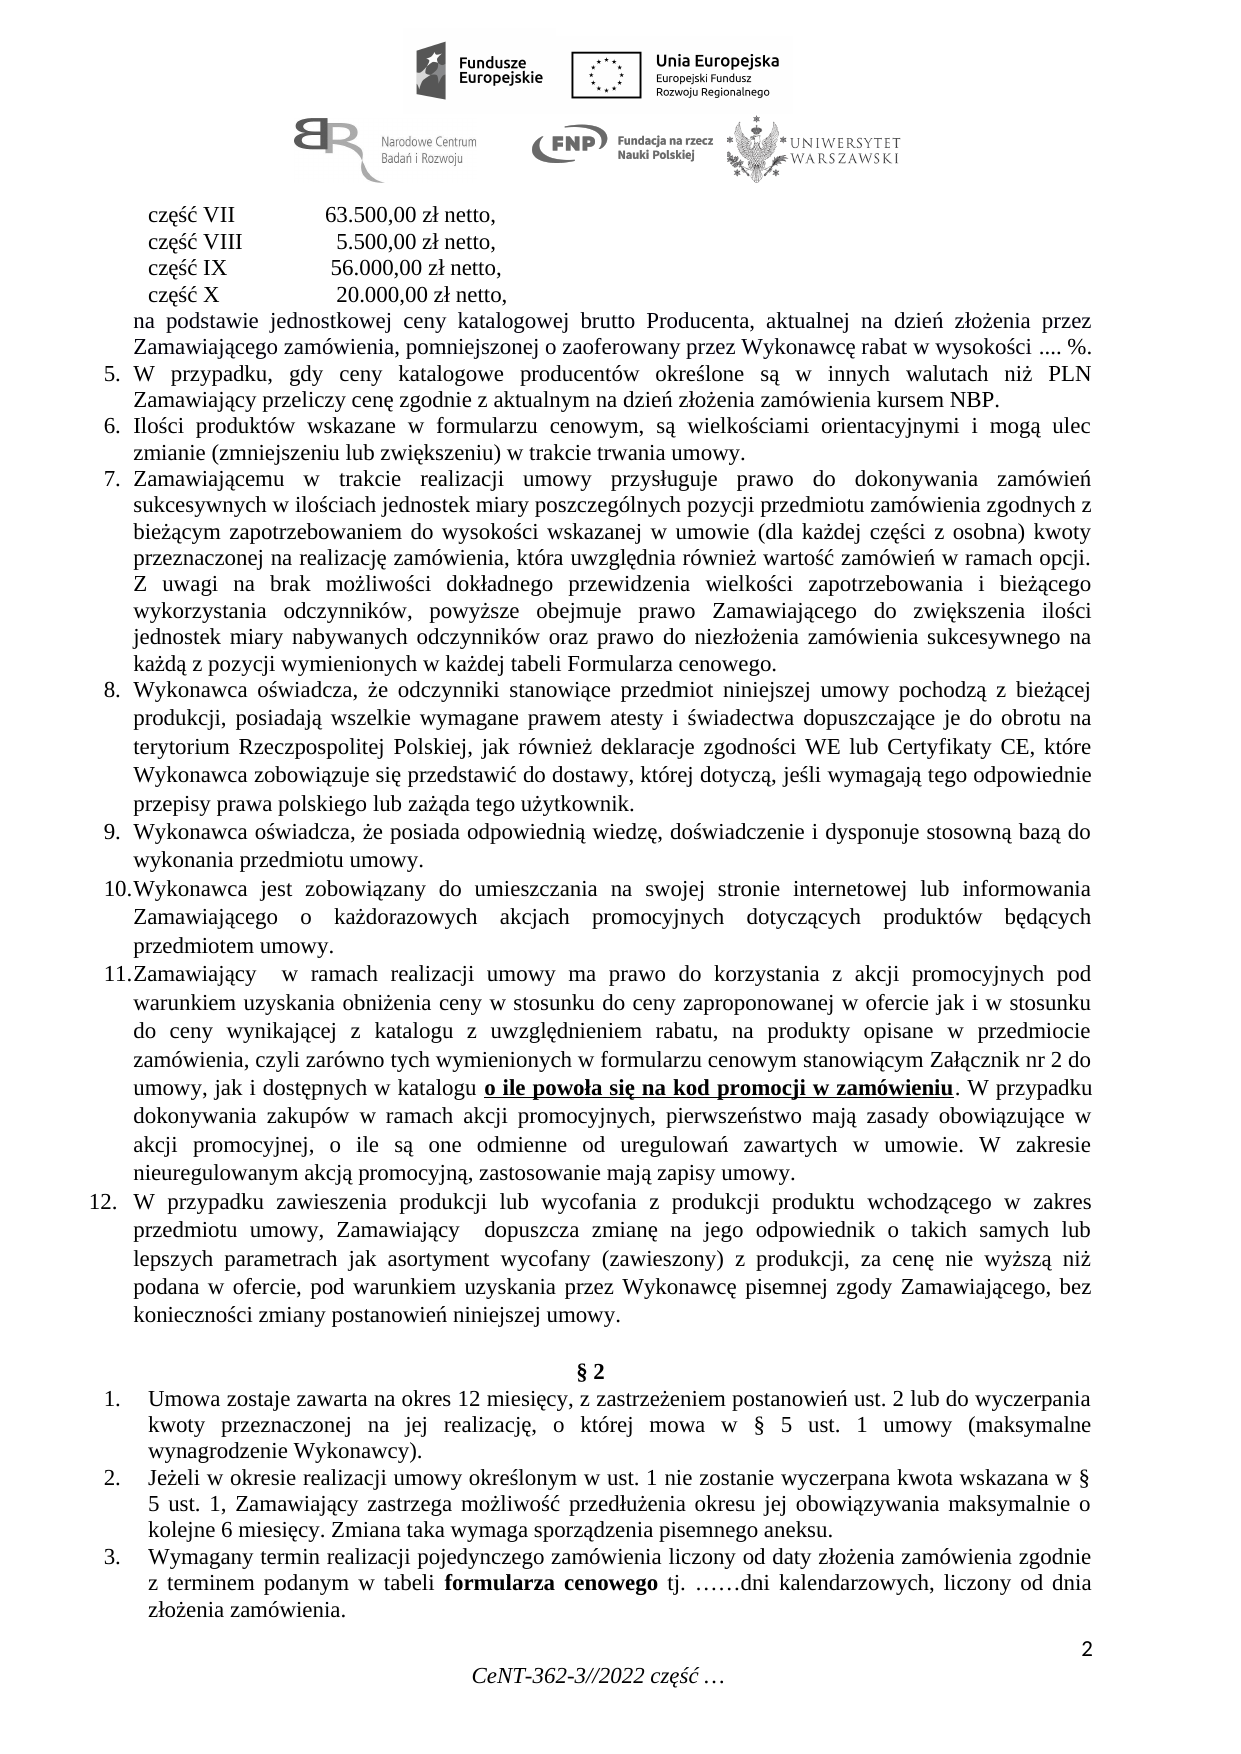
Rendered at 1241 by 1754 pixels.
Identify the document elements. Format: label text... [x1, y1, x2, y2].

text § 2 [510, 1358, 1093, 1385]
list Wykonawca oświadcza, że posiada odpowiednią wiedzę, doświadczenie i dysponuje stosowną bazą do wykonania przedmiotu umowy. [103, 818, 1093, 873]
picture [294, 118, 477, 183]
list część VII 63.500,00 zł netto, [148, 202, 1093, 228]
list Zamawiający w ramach realizacji umowy ma prawo do korzystania z akcji promocyjnych pod warunkiem uzyskania obniżenia ceny w stosunku do ceny zaproponowanej w ofercie jak i w stosunku do ceny wynikającej z katalogu z uwzględnieniem rabatu, na produkty opisane w przedmiocie zamówienia, czyli zarówno tych wymienionych w formularzu cenowym stanowiącym Załącznik nr 2 do umowy, jak i dostępnych w katalogu o ile powoła się na kod promocji w zamówieniu. W przypadku dokonywania zakupów w ramach akcji promocyjnych, pierwszeństwo mają zasady obowiązujące w akcji promocyjnej, o ile są one odmienne od uregulowań zawartych w umowie. W zakresie nieuregulowanym akcją promocyjną, zastosowanie mają zapisy umowy. [103, 960, 1093, 1186]
list Wymagany termin realizacji pojedynczego zamówienia liczony od daty złożenia zamówienia zgodnie z terminem podanym w tabeli formularza cenowego tj. ……dni kalendarzowych, liczony od dnia złożenia zamówienia. [103, 1543, 1093, 1622]
picture [402, 28, 902, 183]
list W przypadku zawieszenia produkcji lub wycofania z produkcji produktu wchodzącego w zakres przedmiotu umowy, Zamawiający dopuszcza zmianę na jego odpowiednik o takich samych lub lepszych parametrach jak asortyment wycofany (zawieszony) z produkcji, za cenę nie wyższą niż podana w ofercie, pod warunkiem uzyskania przez Wykonawcę pisemnej zgody Zamawiającego, bez konieczności zmiany postanowień niniejszej umowy. [89, 1188, 1093, 1328]
list Wykonawca jest zobowiązany do umieszczania na swojej stronie internetowej lub informowania Zamawiającego o każdorazowych akcjach promocyjnych dotyczących produktów będących przedmiotem umowy. [103, 875, 1093, 958]
list część X 20.000,00 zł netto, [148, 281, 1093, 307]
list część IX 56.000,00 zł netto, [148, 254, 1093, 281]
list część VIII 5.500,00 zł netto, [148, 228, 1093, 254]
list Ilości produktów wskazane w formularzu cenowym, są wielkościami orientacyjnymi i mogą ulec zmianie (zmniejszeniu lub zwiększeniu) w trakcie trwania umowy. [103, 412, 1093, 465]
list W przypadku, gdy ceny katalogowe producentów określone są w innych walutach niż PLN Zamawiający przeliczy cenę zgodnie z aktualnym na dzień złożenia zamówienia kursem NBP. [103, 360, 1093, 412]
list Jeżeli w okresie realizacji umowy określonym w ust. 1 nie zostanie wyczerpana kwota wskazana w § 5 ust. 1, Zamawiający zastrzega możliwość przedłużenia okresu jej obowiązywania maksymalnie o kolejne 6 miesięcy. Zmiana taka wymaga sporządzenia pisemnego aneksu. [103, 1464, 1093, 1543]
list Zamawiającemu w trakcie realizacji umowy przysługuje prawo do dokonywania zamówień sukcesywnych w ilościach jednostek miary poszczególnych pozycji przedmiotu zamówienia zgodnych z bieżącym zapotrzebowaniem do wysokości wskazanej w umowie (dla każdej części z osobna) kwoty przeznaczonej na realizację zamówienia, która uwzględnia również wartość zamówień w ramach opcji. Z uwagi na brak możliwości dokładnego przewidzenia wielkości zapotrzebowania i bieżącego wykorzystania odczynników, powyższe obejmuje prawo Zamawiającego do zwiększenia ilości jednostek miary nabywanych odczynników oraz prawo do niezłożenia zamówienia sukcesywnego na każdą z pozycji wymienionych w każdej tabeli Formularza cenowego. [103, 465, 1093, 676]
list Wykonawca oświadcza, że odczynniki stanowiące przedmiot niniejszej umowy pochodzą z bieżącej produkcji, posiadają wszelkie wymagane prawem atesty i świadectwa dopuszczające je do obrotu na terytorium Rzeczpospolitej Polskiej, jak również deklaracje zgodności WE lub Certyfikaty CE, które Wykonawca zobowiązuje się przedstawić do dostawy, której dotyczą, jeśli wymagają tego odpowiednie przepisy prawa polskiego lub zażąda tego użytkownik. [103, 676, 1093, 816]
list Umowa zostaje zawarta na okres 12 miesięcy, z zastrzeżeniem postanowień ust. 2 lub do wyczerpania kwoty przeznaczonej na jej realizację, o której mowa w § 5 ust. 1 umowy (maksymalne wynagrodzenie Wykonawcy). [103, 1385, 1093, 1464]
text na podstawie jednostkowej ceny katalogowej brutto Producenta, aktualnej na dzień złożenia przez Zamawiającego zamówienia, pomniejszonej o zaoferowany przez Wykonawcę rabat w wysokości .... %. [133, 307, 1093, 360]
